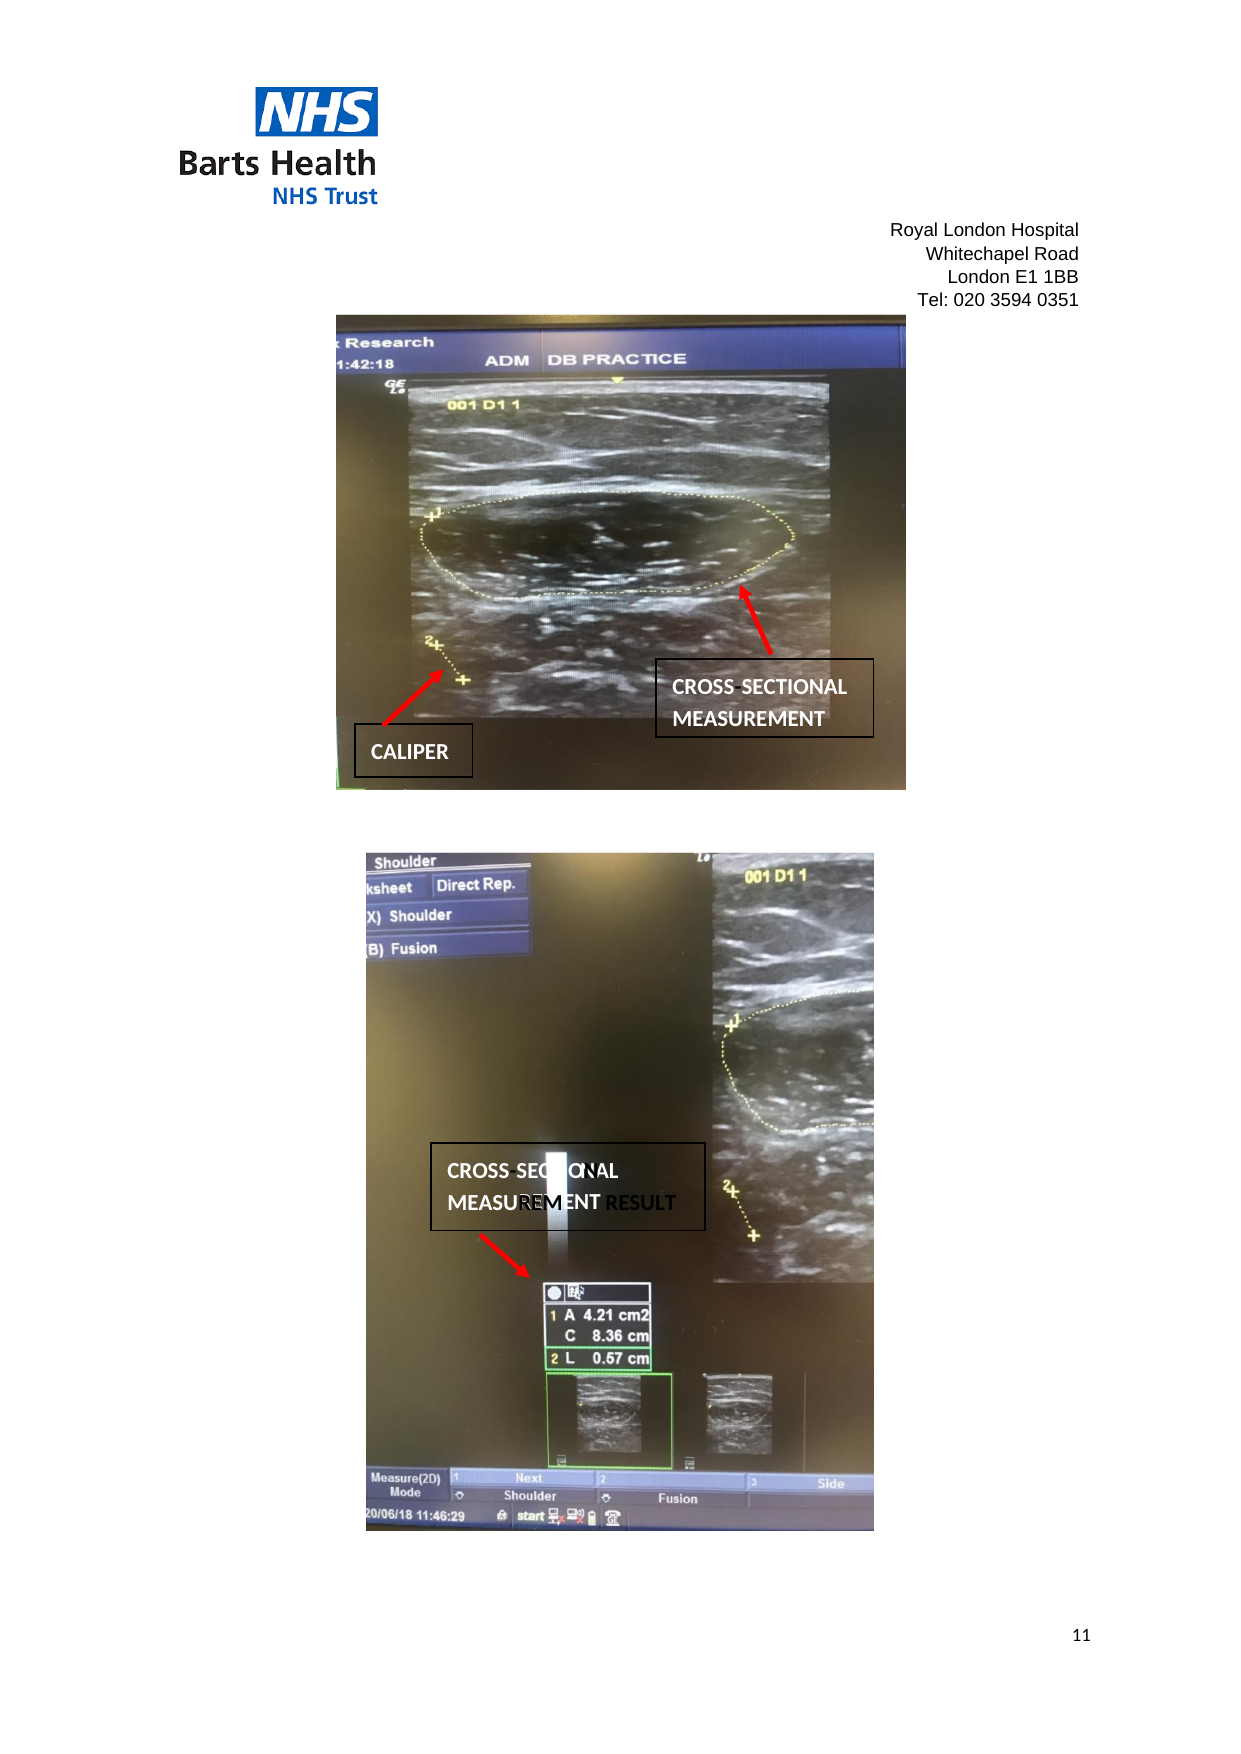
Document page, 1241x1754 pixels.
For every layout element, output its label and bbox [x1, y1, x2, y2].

picture [366, 853, 874, 1530]
picture [172, 73, 385, 215]
picture [336, 315, 905, 789]
